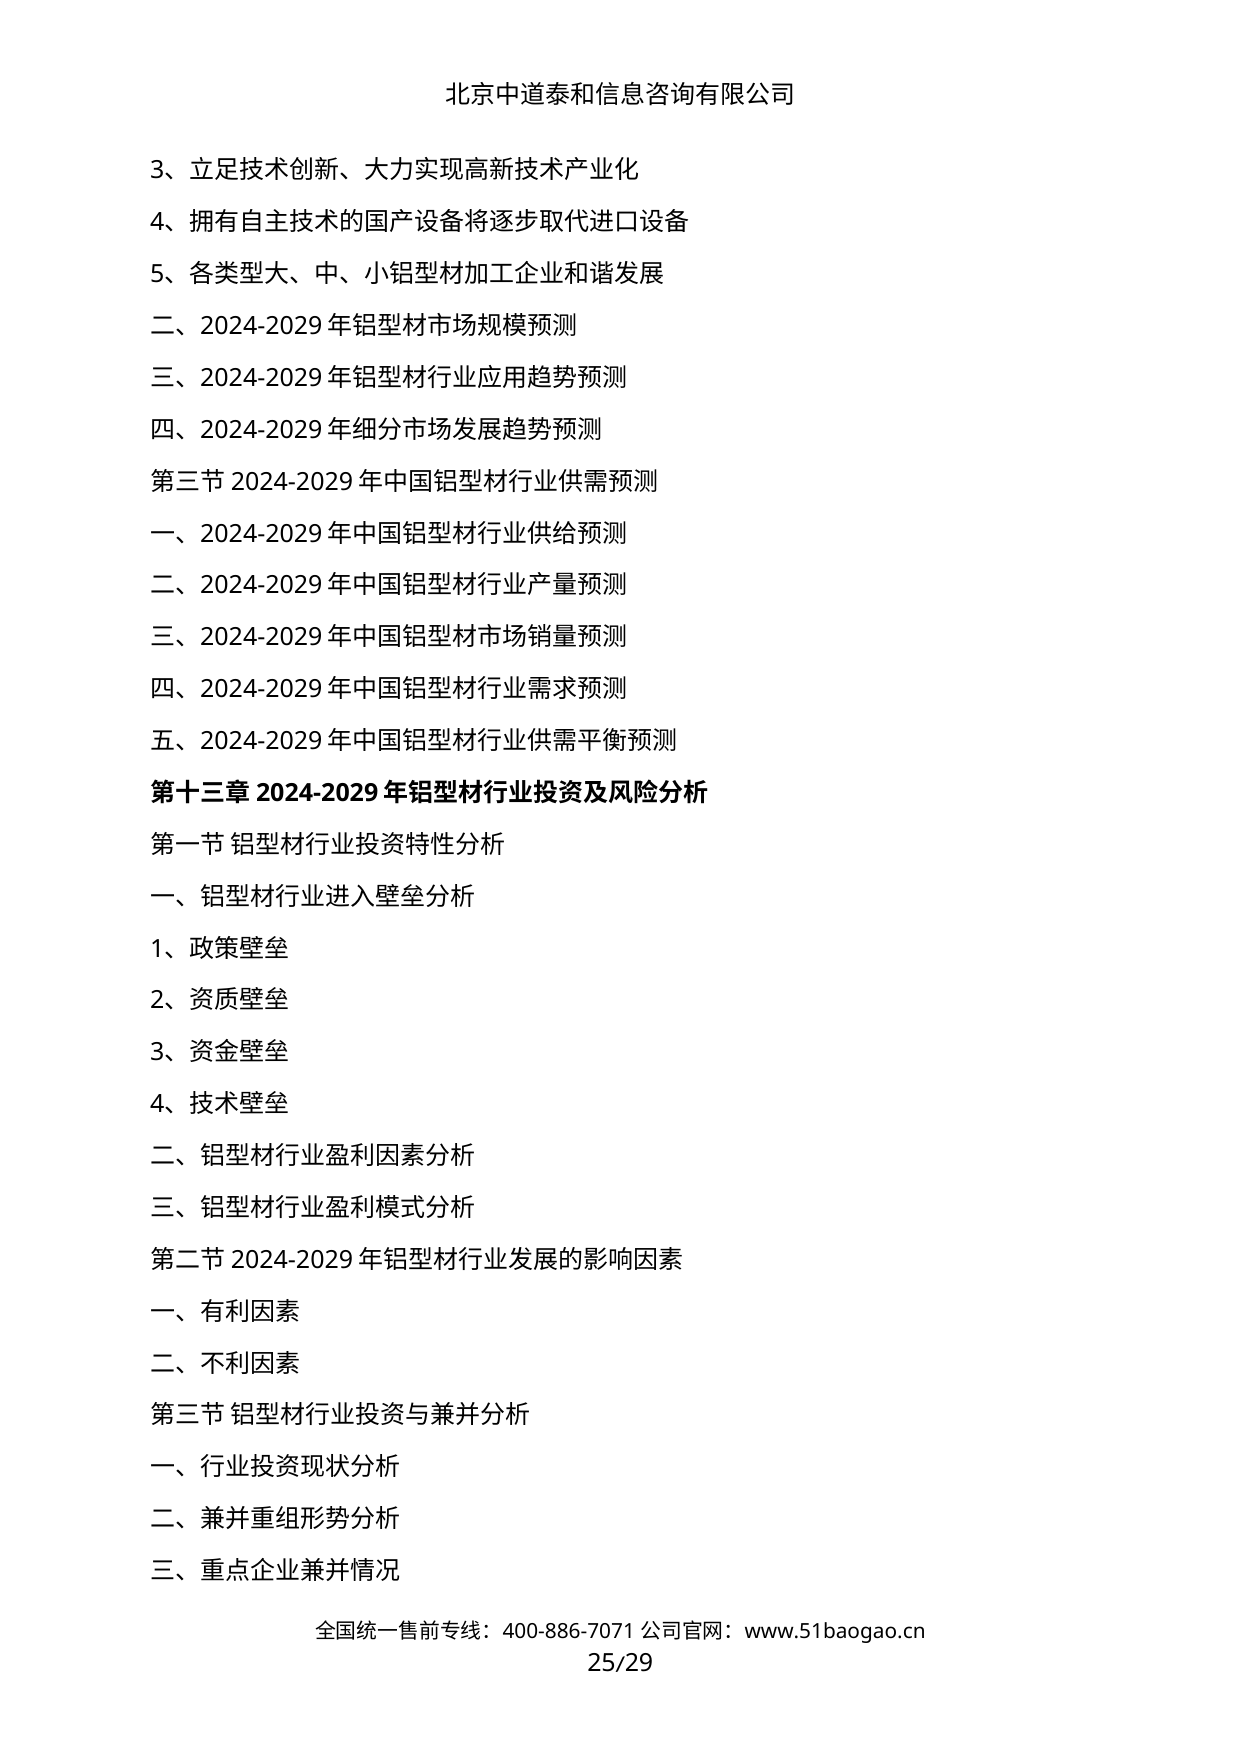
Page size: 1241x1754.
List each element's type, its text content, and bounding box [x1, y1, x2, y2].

text 一、行业投资现状分析 [150, 1447, 1090, 1483]
text 三、2024-2029年铝型材行业应用趋势预测 [150, 357, 1090, 394]
text 二、不利因素 [150, 1343, 1090, 1379]
text 第一节 铝型材行业投资特性分析 [150, 824, 1090, 861]
text 3、资金壁垒 [150, 1032, 1090, 1068]
text 四、2024-2029年中国铝型材行业需求预测 [150, 669, 1090, 705]
text 1、政策壁垒 [150, 928, 1090, 964]
text 一、铝型材行业进入壁垒分析 [150, 876, 1090, 912]
text 第三节 铝型材行业投资与兼并分析 [150, 1395, 1090, 1431]
text 三、铝型材行业盈利模式分析 [150, 1187, 1090, 1224]
text 第三节 2024-2029年中国铝型材行业供需预测 [150, 461, 1090, 497]
text 五、2024-2029年中国铝型材行业供需平衡预测 [150, 721, 1090, 757]
text 第十三章 2024-2029年铝型材行业投资及风险分析 [150, 772, 1090, 809]
text 二、2024-2029年铝型材市场规模预测 [150, 306, 1090, 342]
text 4、拥有自主技术的国产设备将逐步取代进口设备 [150, 202, 1090, 238]
text 二、2024-2029年中国铝型材行业产量预测 [150, 565, 1090, 601]
text 二、铝型材行业盈利因素分析 [150, 1136, 1090, 1172]
text 三、2024-2029年中国铝型材市场销量预测 [150, 617, 1090, 653]
text 5、各类型大、中、小铝型材加工企业和谐发展 [150, 254, 1090, 290]
text 一、有利因素 [150, 1291, 1090, 1327]
text 三、重点企业兼并情况 [150, 1551, 1090, 1587]
text 一、2024-2029年中国铝型材行业供给预测 [150, 513, 1090, 549]
text 四、2024-2029年细分市场发展趋势预测 [150, 409, 1090, 446]
text 3、立足技术创新、大力实现高新技术产业化 [150, 150, 1090, 186]
text 第二节 2024-2029年铝型材行业发展的影响因素 [150, 1239, 1090, 1276]
text 4、技术壁垒 [150, 1084, 1090, 1120]
text 2、资质壁垒 [150, 980, 1090, 1016]
text 二、兼并重组形势分析 [150, 1499, 1090, 1535]
